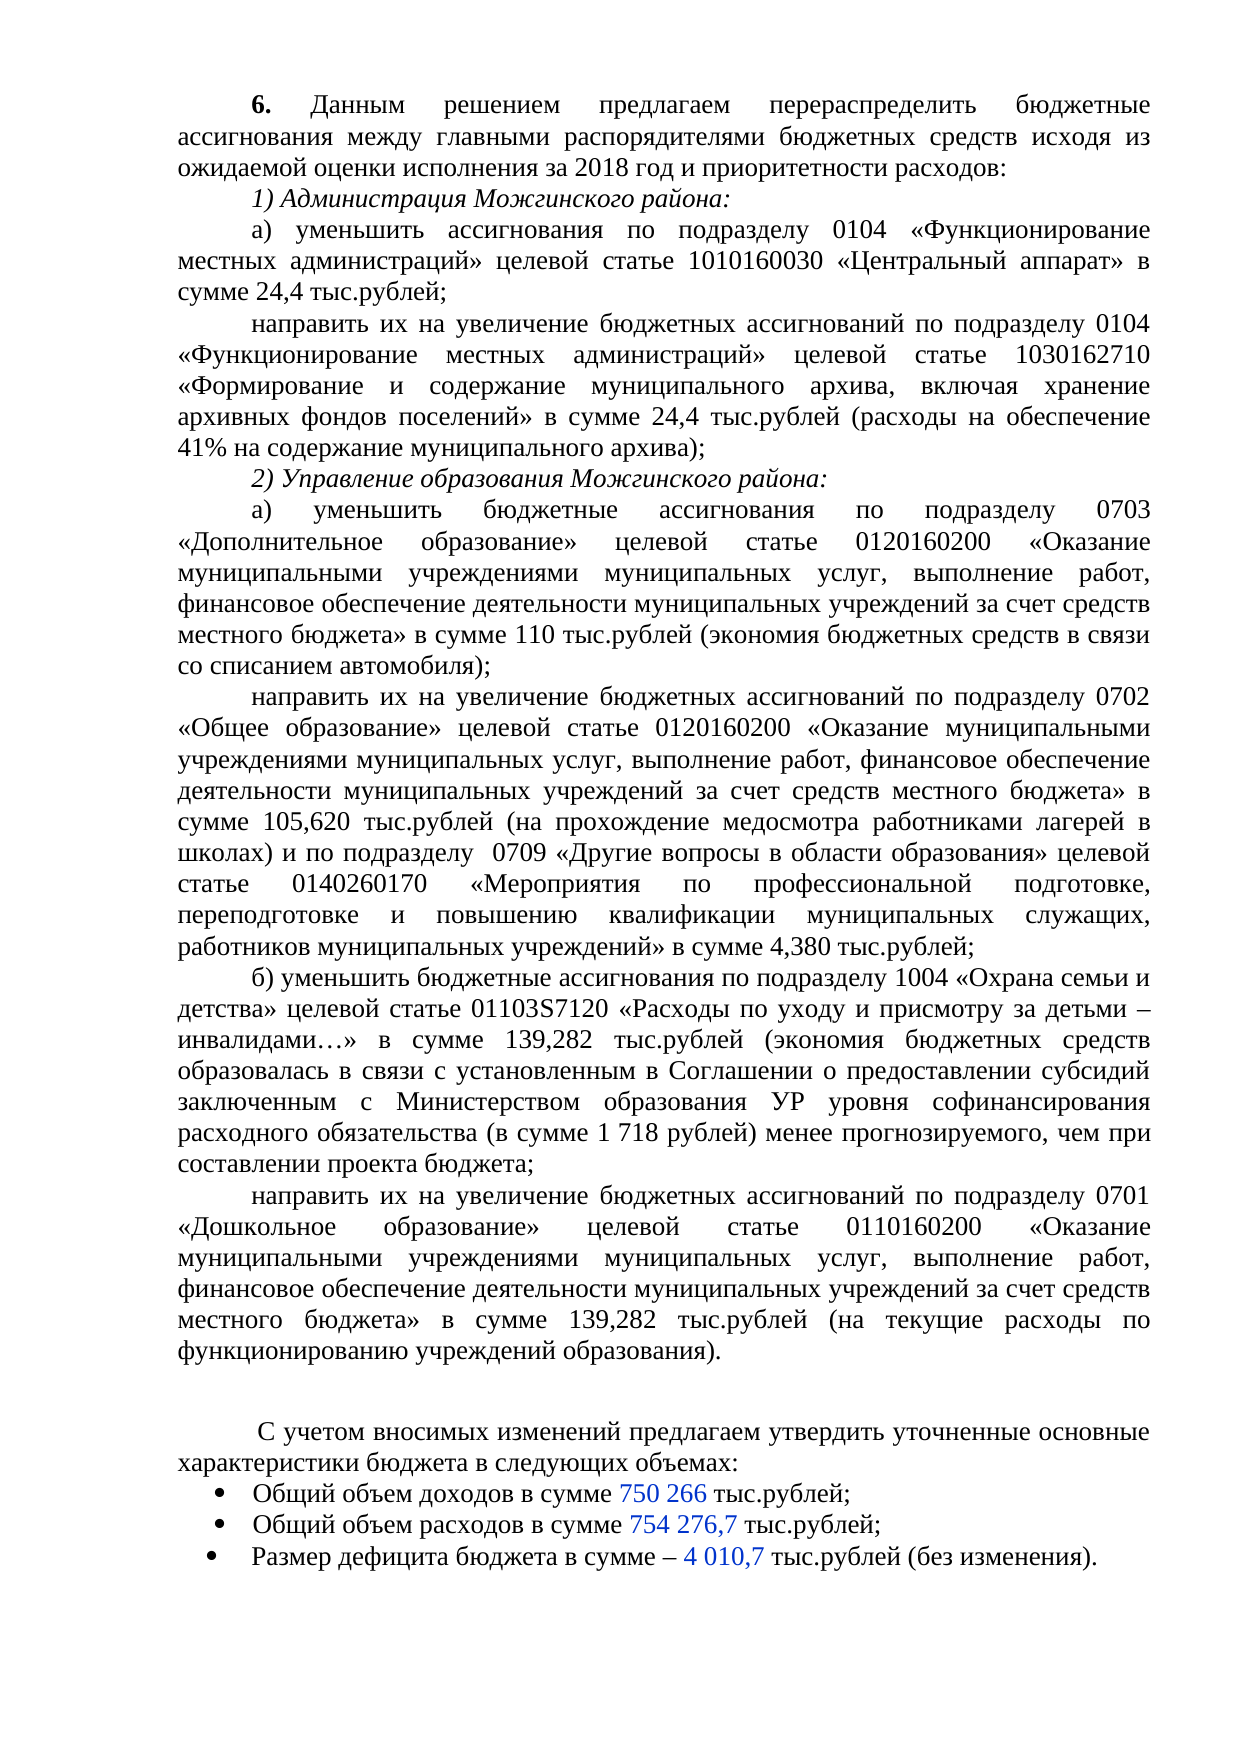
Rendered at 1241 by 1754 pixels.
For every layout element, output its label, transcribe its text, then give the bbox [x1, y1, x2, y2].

list Размер дефицита бюджета в сумме – 4 010,7 тыс.рублей (без изменения). [207, 1540, 1152, 1571]
text 6. Данным решением предлагаем перераспределить бюджетные ассигнования между главными распорядителями бюджетных средств исходя из ожидаемой оценки исполнения за 2018 год и приоритетности расходов: [177, 89, 1152, 182]
list а) уменьшить ассигнования по подразделу 0104 «Функционирование местных администраций» целевой статье 1010160030 «Центральный аппарат» в сумме 24,4 тыс.рублей; [177, 213, 1152, 307]
text С учетом вносимых изменений предлагаем утвердить уточненные основные характеристики бюджета в следующих объемах: [177, 1415, 1152, 1477]
list а) уменьшить бюджетные ассигнования по подразделу 0703 «Дополнительное образование» целевой статье 0120160200 «Оказание муниципальными учреждениями муниципальных услуг, выполнение работ, финансовое обеспечение деятельности муниципальных учреждений за счет средств местного бюджета» в сумме 110 тыс.рублей (экономия бюджетных средств в связи со списанием автомобиля); [177, 493, 1152, 680]
list Общий объем доходов в сумме 750 266 тыс.рублей; [215, 1477, 1152, 1509]
list направить их на увеличение бюджетных ассигнований по подразделу 0702 «Общее образование» целевой статье 0120160200 «Оказание муниципальными учреждениями муниципальных услуг, выполнение работ, финансовое обеспечение деятельности муниципальных учреждений за счет средств местного бюджета» в сумме 105,620 тыс.рублей (на прохождение медосмотра работниками лагерей в школах) и по подразделу 0709 «Другие вопросы в области образования» целевой статье 0140260170 «Мероприятия по профессиональной подготовке, переподготовке и повышению квалификации муниципальных служащих, работников муниципальных учреждений» в сумме 4,380 тыс.рублей; [177, 680, 1152, 961]
list направить их на увеличение бюджетных ассигнований по подразделу 0701 «Дошкольное образование» целевой статье 0110160200 «Оказание муниципальными учреждениями муниципальных услуг, выполнение работ, финансовое обеспечение деятельности муниципальных учреждений за счет средств местного бюджета» в сумме 139,282 тыс.рублей (на текущие расходы по функционированию учреждений образования). [177, 1179, 1152, 1366]
list 1) Администрация Можгинского района: [177, 182, 1152, 213]
list б) уменьшить бюджетные ассигнования по подразделу 1004 «Охрана семьи и детства» целевой статье 01103S7120 «Расходы по уходу и присмотру за детьми – инвалидами…» в сумме 139,282 тыс.рублей (экономия бюджетных средств образовалась в связи с установленным в Соглашении о предоставлении субсидий заключенным с Министерством образования УР уровня софинансирования расходного обязательства (в сумме 1 718 рублей) менее прогнозируемого, чем при составлении проекта бюджета; [177, 961, 1152, 1179]
list направить их на увеличение бюджетных ассигнований по подразделу 0104 «Функционирование местных администраций» целевой статье 1030162710 «Формирование и содержание муниципального архива, включая хранение архивных фондов поселений» в сумме 24,4 тыс.рублей (расходы на обеспечение 41% на содержание муниципального архива); [177, 307, 1152, 462]
list Общий объем расходов в сумме 754 276,7 тыс.рублей; [215, 1509, 1152, 1540]
list 2) Управление образования Можгинского района: [177, 462, 1152, 493]
